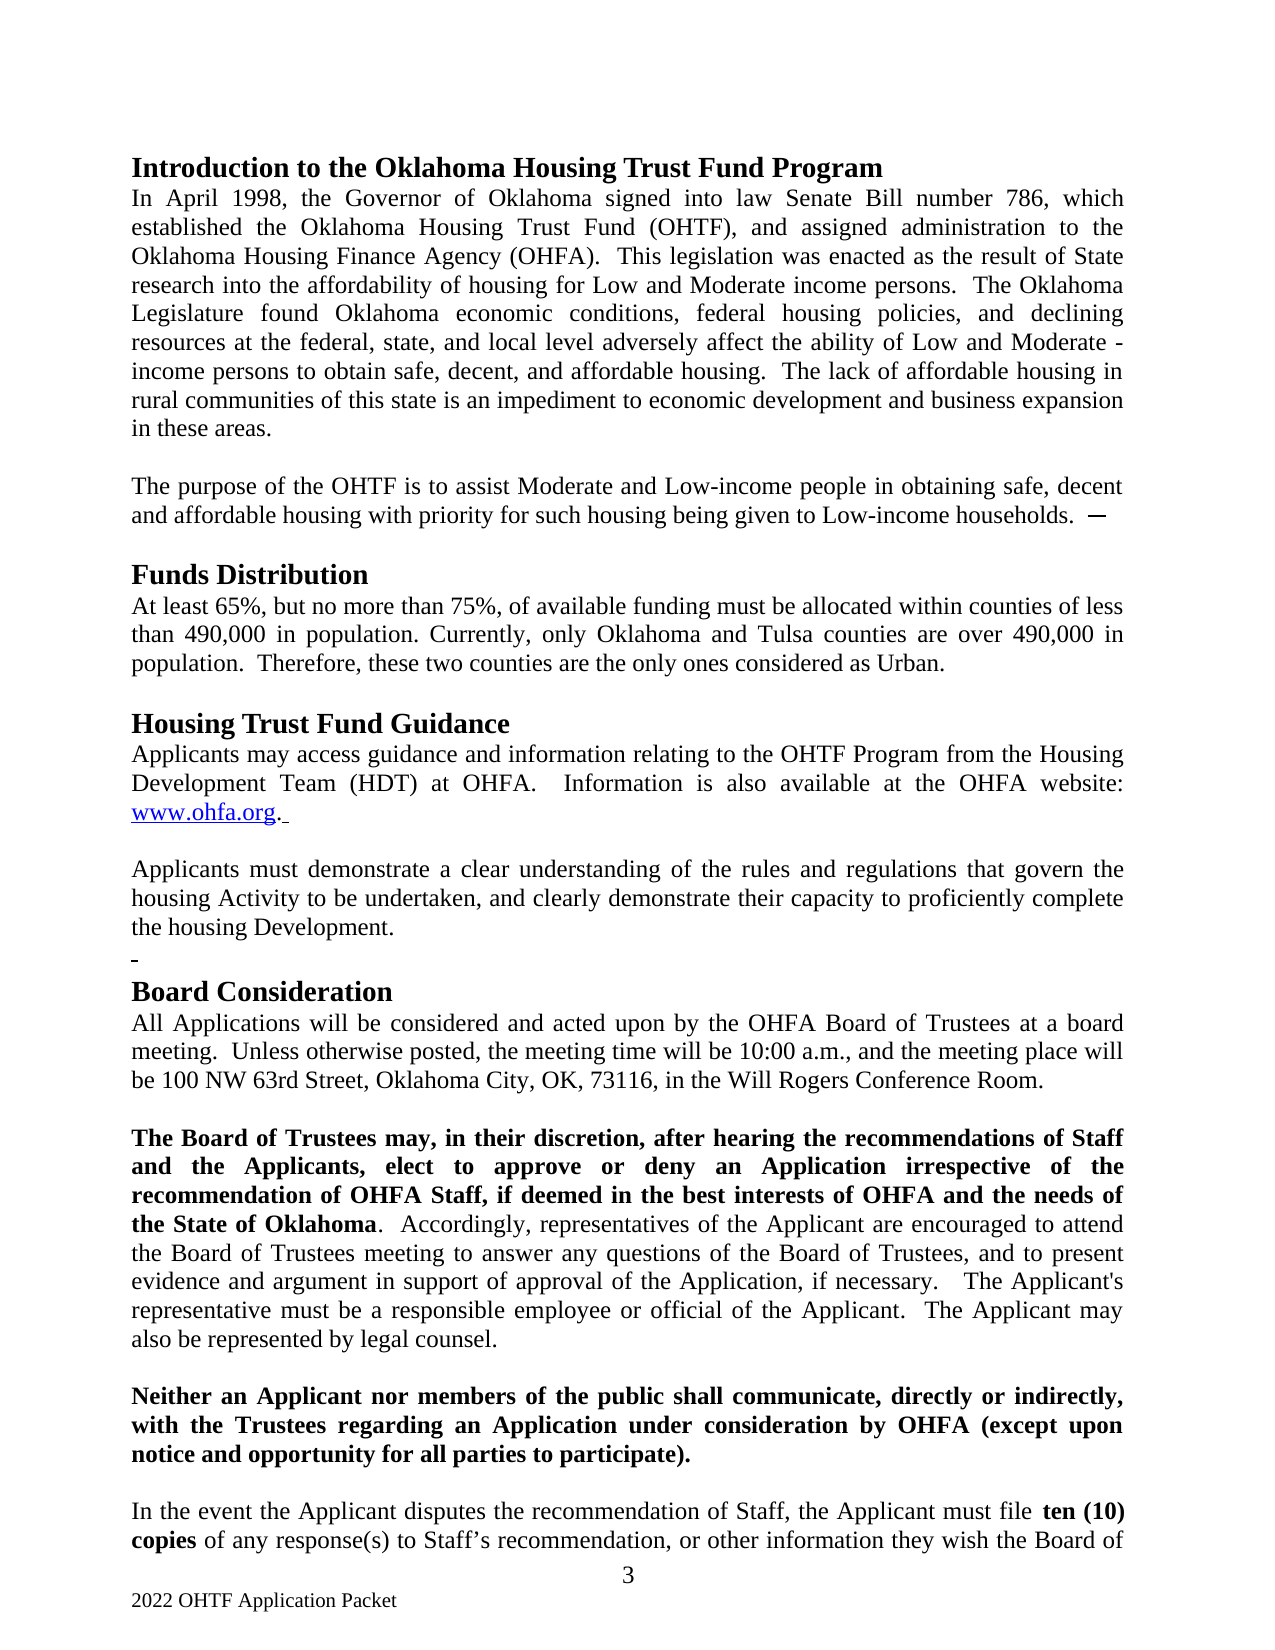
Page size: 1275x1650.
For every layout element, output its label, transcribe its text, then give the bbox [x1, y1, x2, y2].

text The Board of Trustees may, in their discretion, after hearing the recommendations of Staff and the Applicants, elect to approve or deny an Application irrespective of the recommendation of Staff, if deemed in the best interests of and the needs of the State of Oklahoma. Accordingly, representatives of the Applicant are encouraged to attend the Board of Trustees meeting to answer any questions of the Board of Trustees, and to present evidence and argument in support of approval of the Application, if necessary. The Applicant's representative must be a responsible employee or official of the Applicant. The Applicant may also be represented by legal counsel. [131, 1123, 1125, 1353]
subtitle Introduction to the Oklahoma Housing Trust Fund Program [131, 150, 1125, 183]
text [131, 1496, 1125, 1554]
text In April 1998, the Governor of Oklahoma signed into law Senate Bill number 786, which established the Oklahoma Housing Trust Fund (OHTF), and assigned administration to the Oklahoma Housing Finance Agency (OHFA). This legislation was enacted as the result of State research into the affordability of housing for Low and Moderate income persons. The Oklahoma Legislature found Oklahoma economic conditions, federal housing policies, and declining resources at the federal, state, and local level adversely affect the ability of Low and Moderate -income persons to obtain safe, decent, and affordable housing. The lack of affordable housing in rural communities of this state is an impediment to economic development and business expansion in these areas. [131, 183, 1125, 442]
text At least 65%, but no more than 75%, of available funding must be allocated within counties of less than 490,000 in population. Currently, only Oklahoma and Tulsa counties are over 490,000 in population. Therefore, these two counties are the only ones considered as Urban. [131, 591, 1125, 677]
text All Applications will be considered and acted upon by the OHFA Board of Trustees at a board meeting. Unless otherwise posted, the meeting time will be 10:00 a.m., and the meeting place will be , in the Will Rogers Conference Room. [131, 1008, 1125, 1094]
text Applicants must demonstrate a clear understanding of the rules and regulations that govern the housing Activity to be undertaken, and clearly demonstrate their capacity to proficiently complete the housing Development. [131, 854, 1125, 941]
subtitle Housing Trust Fund Guidance [131, 706, 1125, 739]
text The purpose of the OHTF is to assist Moderate and Low-income people in obtaining safe, decent and affordable housing with priority for such housing being given to Low-income households. [131, 471, 1125, 528]
subtitle Funds Distribution [131, 557, 1125, 591]
text Neither an Applicant nor members of the public shall communicate, directly or indirectly, with the Trustees regarding an Application under consideration by OHFA (except upon notice and opportunity for all parties to participate). [131, 1381, 1125, 1468]
text Applicants may access guidance and information relating to the OHTF Program from the Housing Development Team (HDT) at OHFA. Information is also available at the OHFA website: www.ohfa.org. [131, 739, 1125, 826]
subtitle Board Consideration [131, 974, 1125, 1008]
